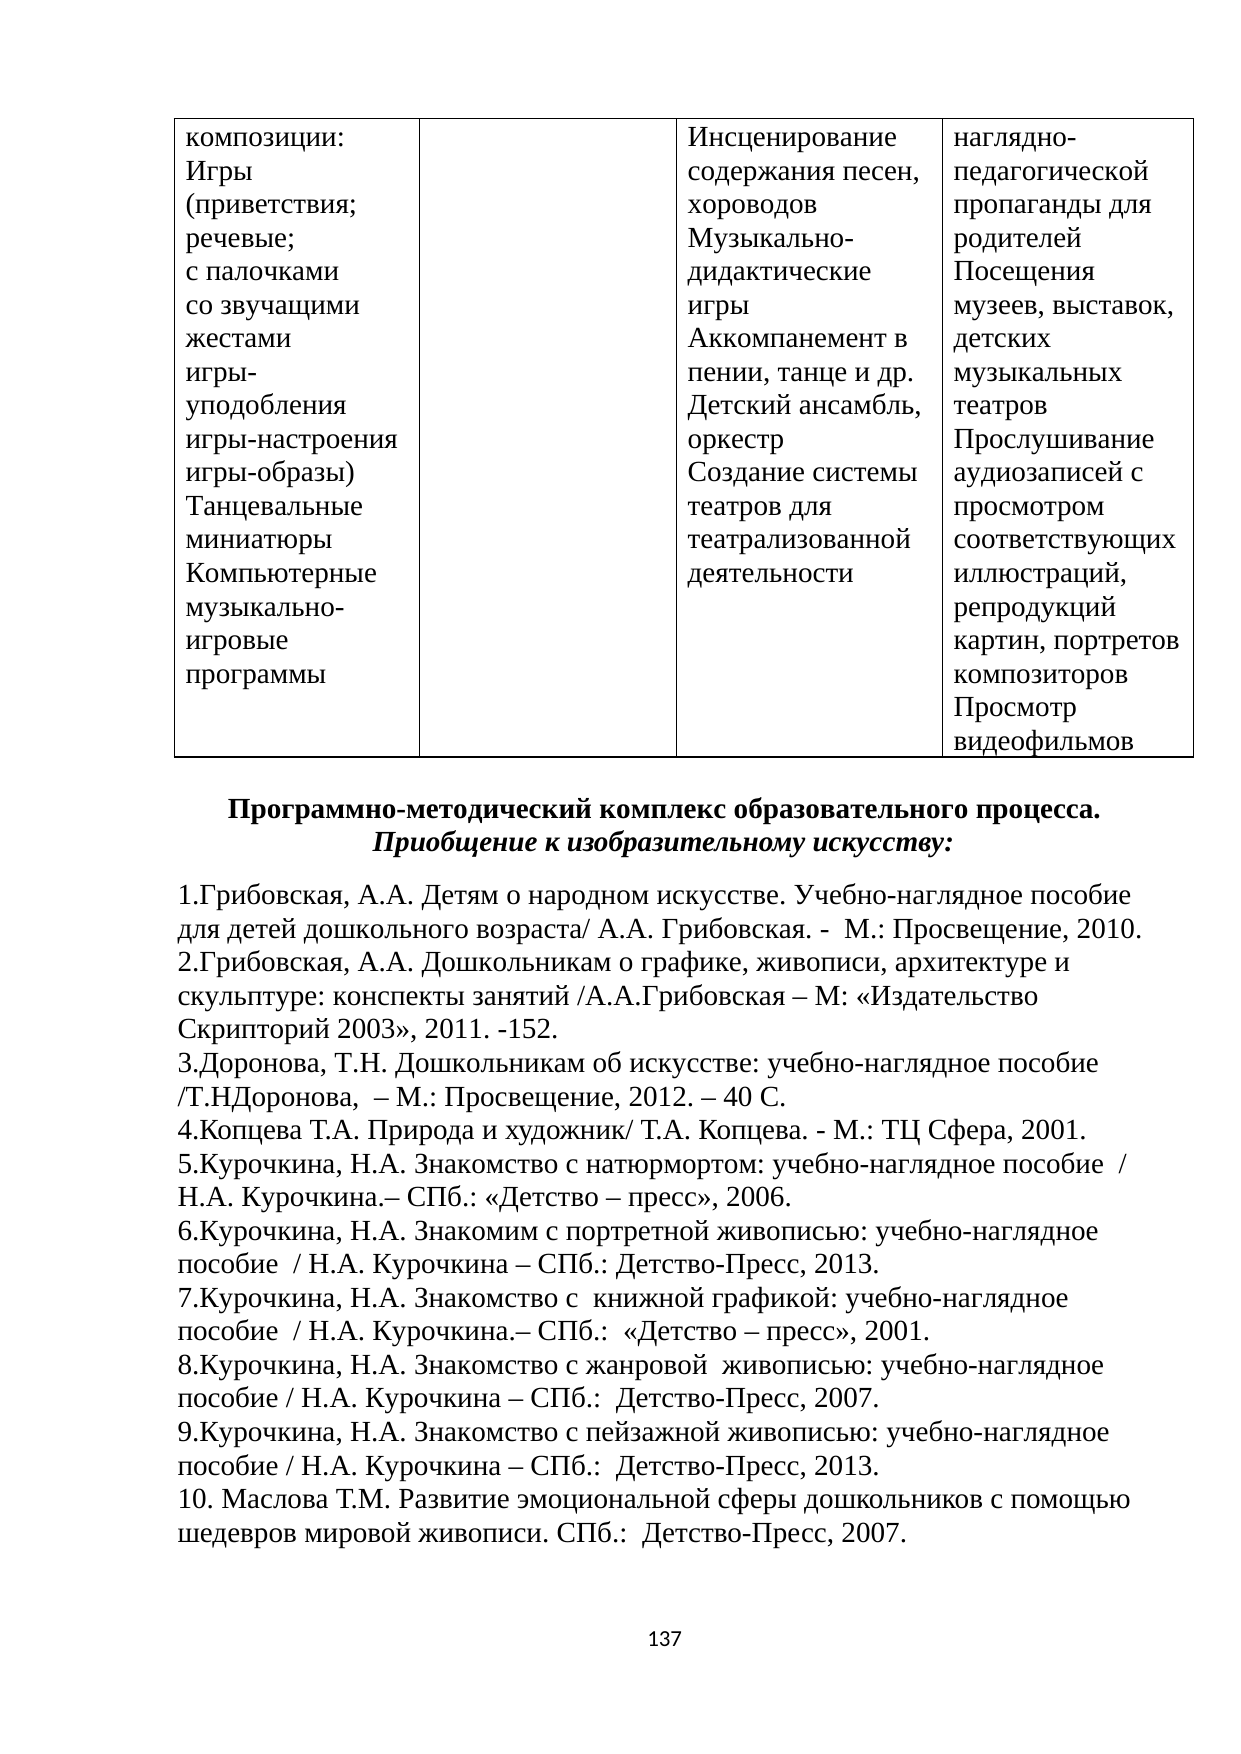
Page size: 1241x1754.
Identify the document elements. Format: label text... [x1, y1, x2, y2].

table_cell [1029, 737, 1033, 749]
text 7.Курочкина, Н.А. Знакомство с книжной графикой: учебно-наглядное пособие / Н.А. Курочкина.– СПб.: «Детство – пресс», 2001. [177, 1280, 1152, 1347]
text 3.Доронова, Т.Н. Дошкольникам об искусстве: учебно-наглядное пособие /Т.НДоронова, – М.: Просвещение, 2012. – 40 С. [177, 1045, 1152, 1112]
text 5.Курочкина, Н.А. Знакомство с натюрмортом: учебно-наглядное пособие / Н.А. Курочкина.– СПб.: «Детство – пресс», 2006. [177, 1146, 1152, 1213]
text Программно-методический комплекс образовательного процесса. [177, 791, 1152, 824]
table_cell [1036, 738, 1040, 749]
text 10. Маслова Т.М. Развитие эмоциональной сферы дошкольников с помощью шедевров мировой живописи. СПб.: Детство-Пресс, 2007. [177, 1481, 1152, 1548]
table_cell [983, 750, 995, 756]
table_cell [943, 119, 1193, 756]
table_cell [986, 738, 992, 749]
text 2.Грибовская, А.А. Дошкольникам о графике, живописи, архитектуре и скульптуре: конспекты занятий /А.А.Грибовская – М: «Издательство Скрипторий 2003», 2011. -152. [177, 944, 1152, 1045]
text 9.Курочкина, Н.А. Знакомство с пейзажной живописью: учебно-наглядное пособие / Н.А. Курочкина – СПб.: Детство-Пресс, 2013. [177, 1414, 1152, 1481]
text Приобщение к изобразительному искусству: [177, 824, 1152, 858]
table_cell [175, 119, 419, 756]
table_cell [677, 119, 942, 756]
text 4.Копцева Т.А. Природа и художник/ Т.А. Копцева. - М.: ТЦ Сфера, 2001. [177, 1112, 1152, 1146]
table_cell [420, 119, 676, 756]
text 1.Грибовская, А.А. Детям о народном искусстве. Учебно-наглядное пособие для детей дошкольного возраста/ А.А. Грибовская. - М.: Просвещение, 2010. [177, 877, 1152, 944]
text 6.Курочкина, Н.А. Знакомим с портретной живописью: учебно-наглядное пособие / Н.А. Курочкина – СПб.: Детство-Пресс, 2013. [177, 1213, 1152, 1280]
text 8.Курочкина, Н.А. Знакомство с жанровой живописью: учебно-наглядное пособие / Н.А. Курочкина – СПб.: Детство-Пресс, 2007. [177, 1347, 1152, 1414]
